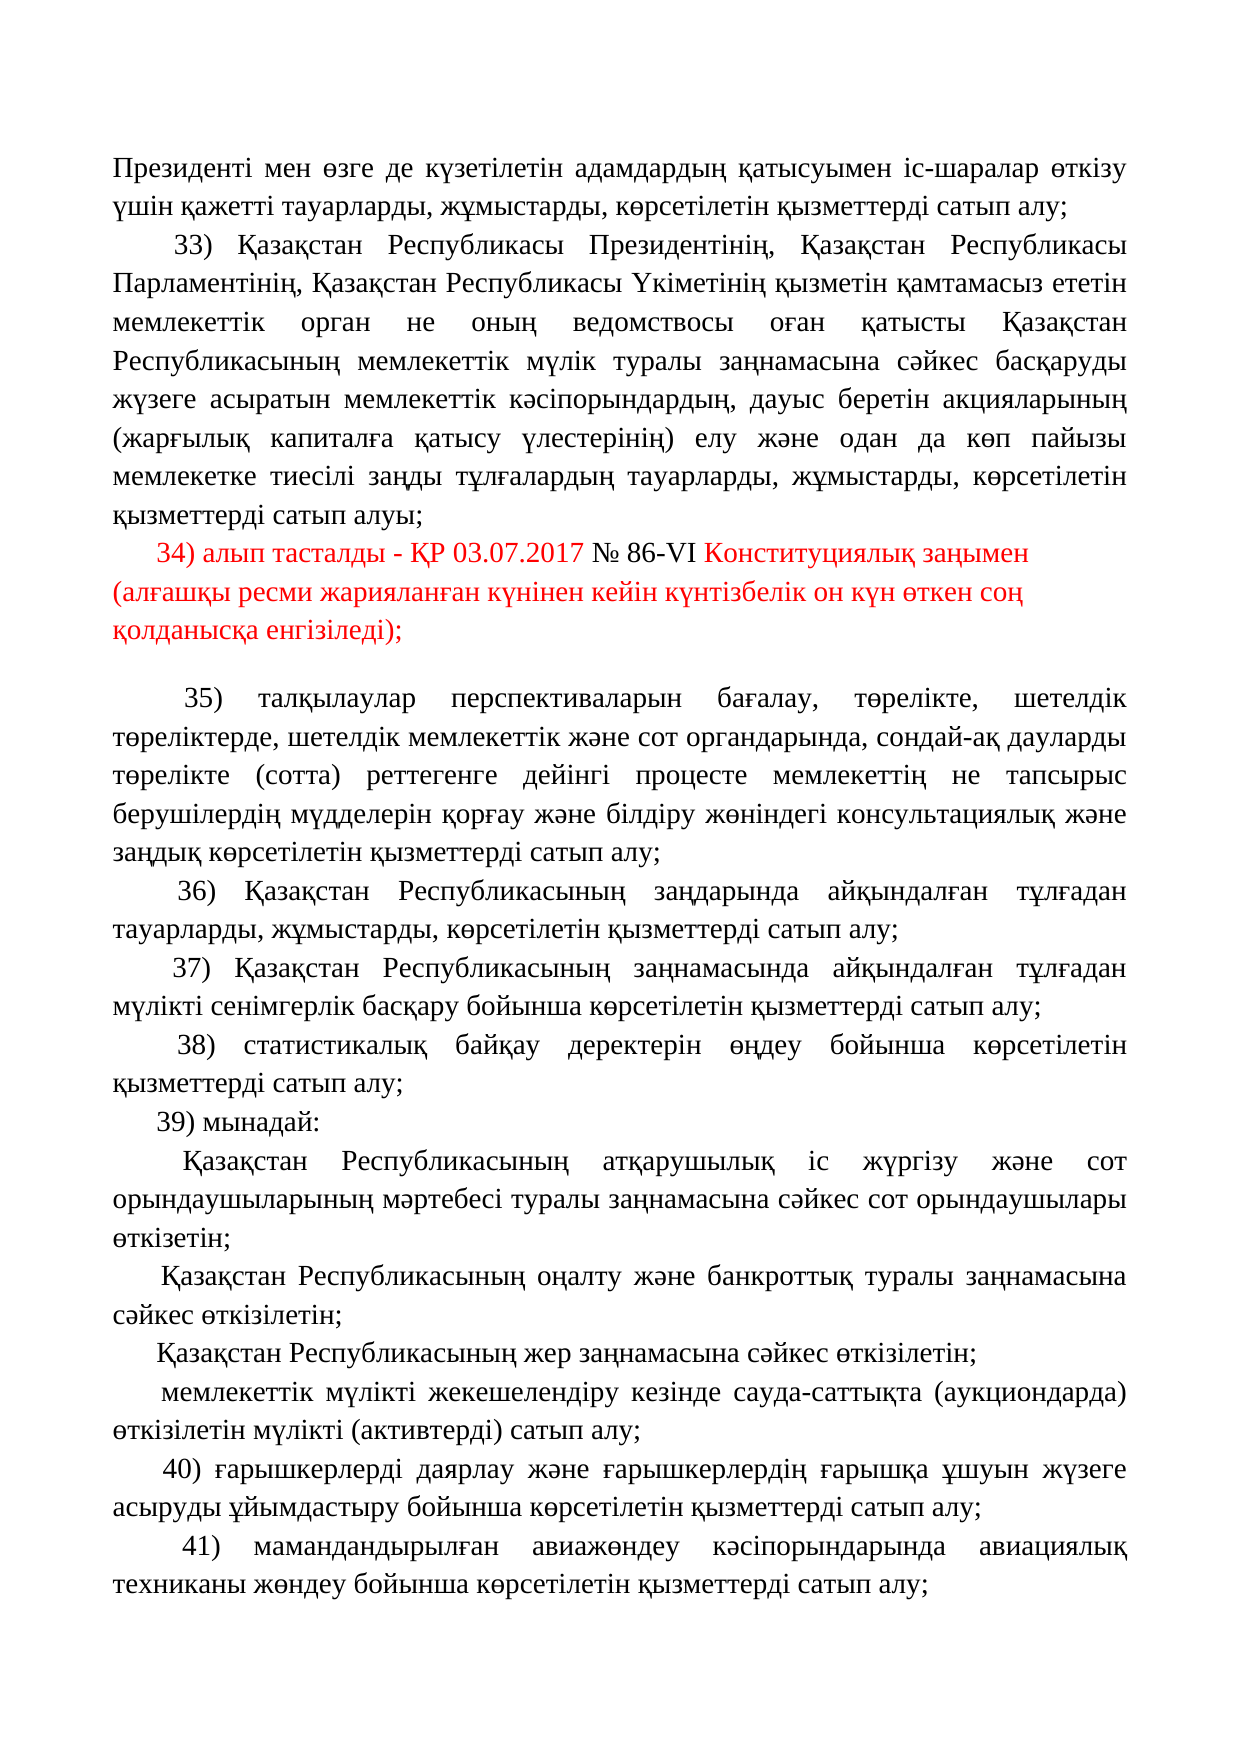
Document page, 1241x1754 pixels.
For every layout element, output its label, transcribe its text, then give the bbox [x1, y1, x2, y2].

text 35) талқылаулар перспективаларын бағалау, төрелікте, шетелдік төреліктерде, шетелдік мемлекеттік және сот органдарында, сондай-ақ дауларды төрелікте (сотта) реттегенге дейінгі процесте мемлекеттің не тапсырыс берушілердің мүдделерін қорғау және білдіру жөніндегі консультациялық және заңдық көрсетілетін қызметтерді сатып алу; [112, 680, 1128, 868]
text Қазақстан Республикасының оңалту және банкроттық туралы заңнамасына сәйкес өткізілетін; [112, 1258, 1128, 1330]
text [112, 150, 1128, 222]
text 36) Қазақстан Республикасының заңдарында айқындалған тұлғадан тауарларды, жұмыстарды, көрсетілетін қызметтерді сатып алу; [112, 873, 1128, 945]
text 40) ғарышкерлерді даярлау және ғарышкерлердің ғарышқа ұшуын жүзеге асыруды ұйымдастыру бойынша көрсетілетін қызметтерді сатып алу; [112, 1451, 1128, 1523]
text 39) мынадай: [112, 1104, 1128, 1138]
text мемлекеттік мүлікті жекешелендіру кезінде сауда-саттықта (аукциондарда) өткізілетін мүлікті (активтерді) сатып алу; [112, 1374, 1128, 1446]
text 41) мамандандырылған авиажөндеу кәсіпорындарында авиациялық техниканы жөндеу бойынша көрсетілетін қызметтерді сатып алу; [112, 1528, 1128, 1600]
text Қазақстан Республикасының атқарушылық іс жүргізу және сот орындаушыларының мәртебесі туралы заңнамасына сәйкес сот орындаушылары өткізетін; [112, 1143, 1128, 1253]
text Қазақстан Республикасының жер заңнамасына сәйкес өткізілетін; [112, 1335, 1128, 1369]
text 38) статистикалық байқау деректерін өңдеу бойынша көрсетілетін қызметтерді сатып алу; [112, 1027, 1128, 1099]
text 33) Қазақстан Республикасы Президентінің, Қазақстан Республикасы Парламентінің, Қазақстан Республикасы Үкіметінің қызметін қамтамасыз ететін мемлекеттік орган не оның ведомствосы оған қатысты Қазақстан Республикасының мемлекеттік мүлік туралы заңнамасына сәйкес басқаруды жүзеге асыратын мемлекеттік кәсіпорындардың, дауыс беретін акцияларының (жарғылық капиталға қатысу үлестерінің) елу және одан да көп пайызы мемлекетке тиесілі заңды тұлғалардың тауарларды, жұмыстарды, көрсетілетін қызметтерді сатып алуы; [112, 227, 1128, 530]
text 37) Қазақстан Республикасының заңнамасында айқындалған тұлғадан мүлікті сенімгерлік басқару бойынша көрсетілетін қызметтерді сатып алу; [112, 950, 1128, 1022]
text 34) алып тасталды - ҚР 03.07.2017 № 86-VI Конституциялық заңымен (алғашқы ресми жарияланған күнінен кейін күнтізбелік он күн өткен соң қолданысқа енгізіледі); [112, 535, 1128, 676]
